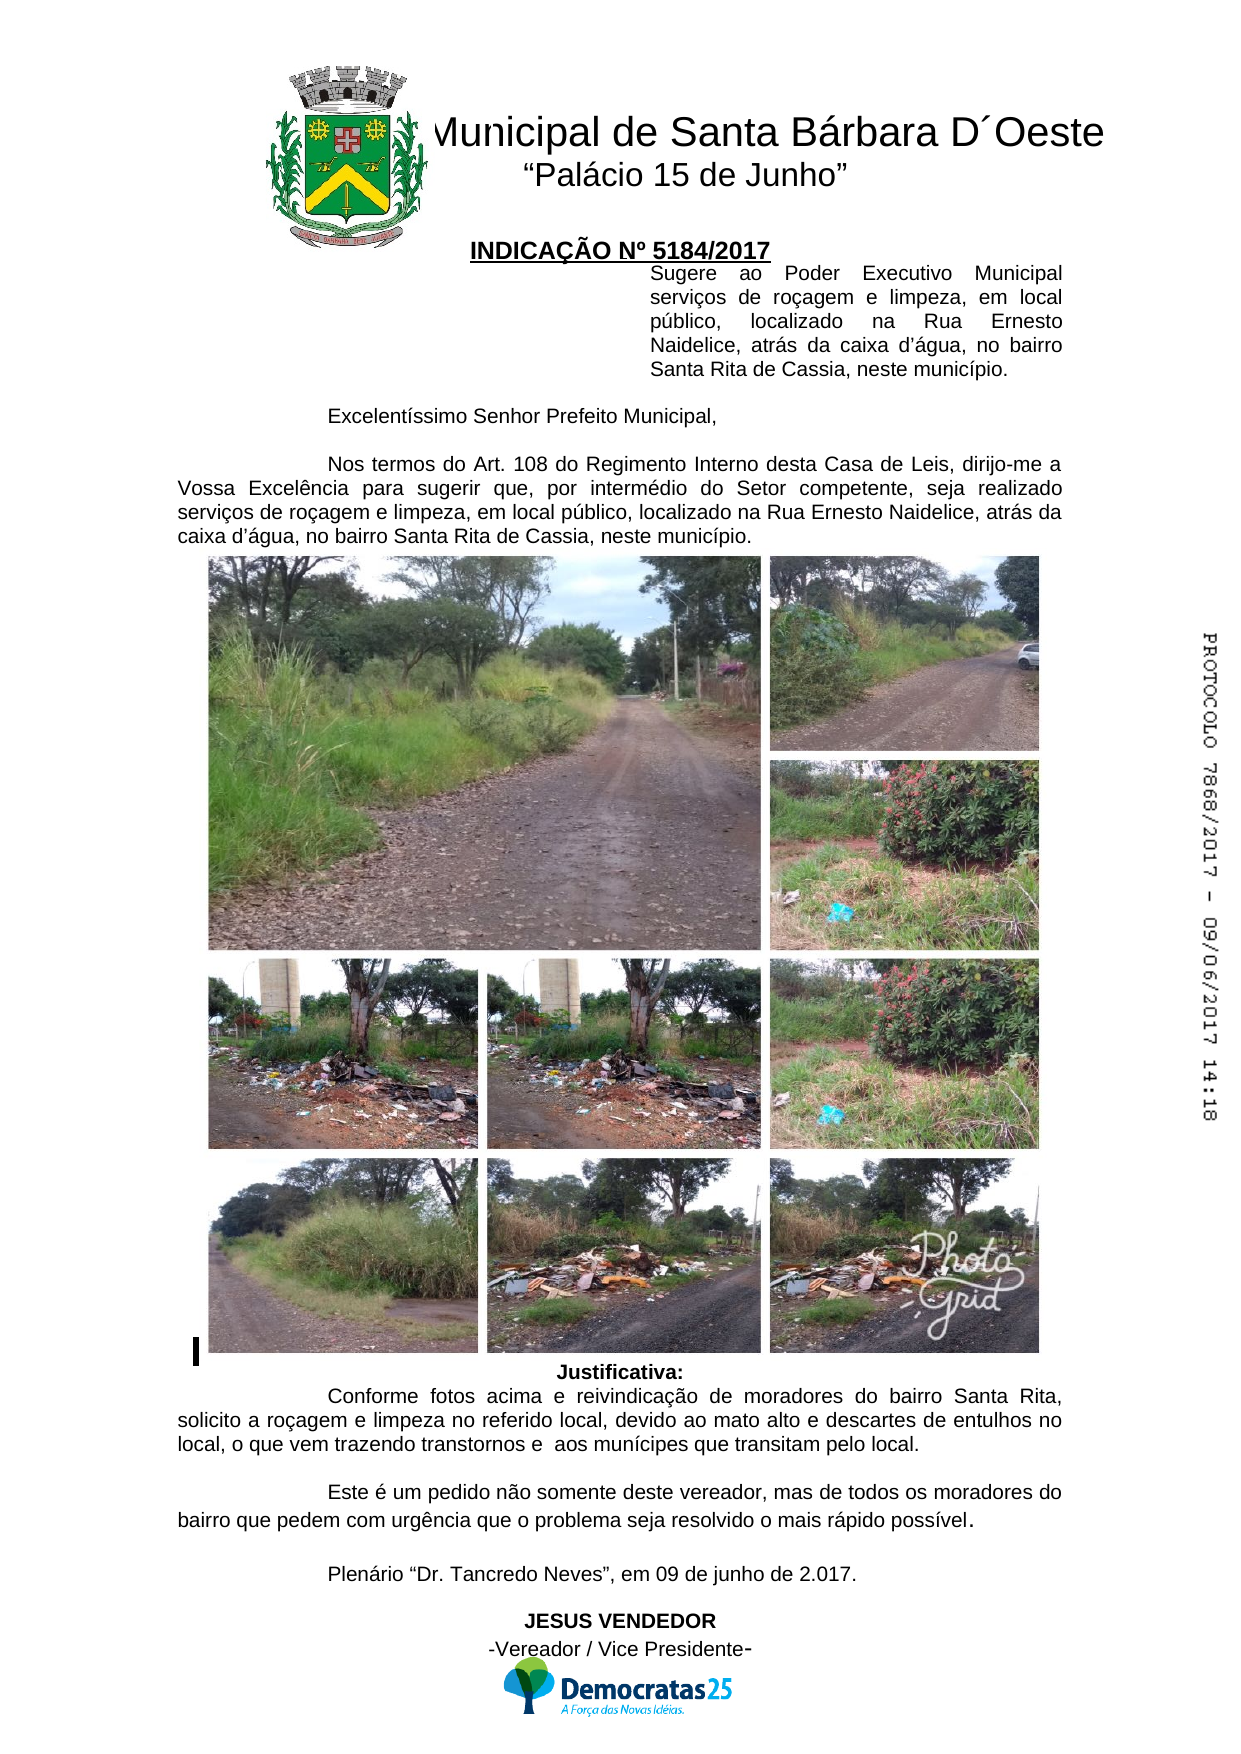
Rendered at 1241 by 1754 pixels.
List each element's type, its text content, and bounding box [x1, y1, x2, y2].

picture [265, 66, 435, 236]
text -Vereador / Vice Presidente- [177, 1633, 503, 1662]
text Conforme fotos acima e reivindicação de moradores do bairro Santa Rita, solicito a roçagem e limpeza no referido local, devido ao mato alto e descartes de entulhos no local, o que vem trazendo transtornos e aos munícipes que transitam pelo local. [177, 1384, 1063, 1456]
picture [503, 1630, 739, 1747]
picture [199, 548, 1048, 1361]
text JESUS VENDEDOR [177, 1609, 1063, 1633]
text Plenário “Dr. Tancredo Neves”, em 09 de junho de 2.017. [177, 1561, 1063, 1585]
text Excelentíssimo Senhor Prefeito Municipal, [177, 404, 1063, 428]
picture [1177, 629, 1241, 1125]
text -Vereador / Vice Presidente- [739, 1633, 1063, 1662]
title INDICAÇÃO Nº 5184/2017 [177, 236, 1063, 265]
text Justificativa: [177, 1360, 1063, 1384]
text Nos termos do Art. 108 do Regimento Interno desta Casa de Leis, dirijo-me a Vossa Excelência para sugerir que, por intermédio do Setor competente, seja realizado serviços de roçagem e limpeza, em local público, localizado na Rua Ernesto Naidelice, atrás da caixa d’água, no bairro Santa Rita de Cassia, neste município. [177, 452, 1063, 548]
text Este é um pedido não somente deste vereador, mas de todos os moradores do bairro que pedem com urgência que o problema seja resolvido o mais rápido possível. [177, 1480, 1063, 1533]
text Sugere ao Poder Executivo Municipal serviços de roçagem e limpeza, em local público, localizado na Rua Ernesto Naidelice, atrás da caixa d’água, no bairro Santa Rita de Cassia, neste município. [650, 261, 1063, 380]
